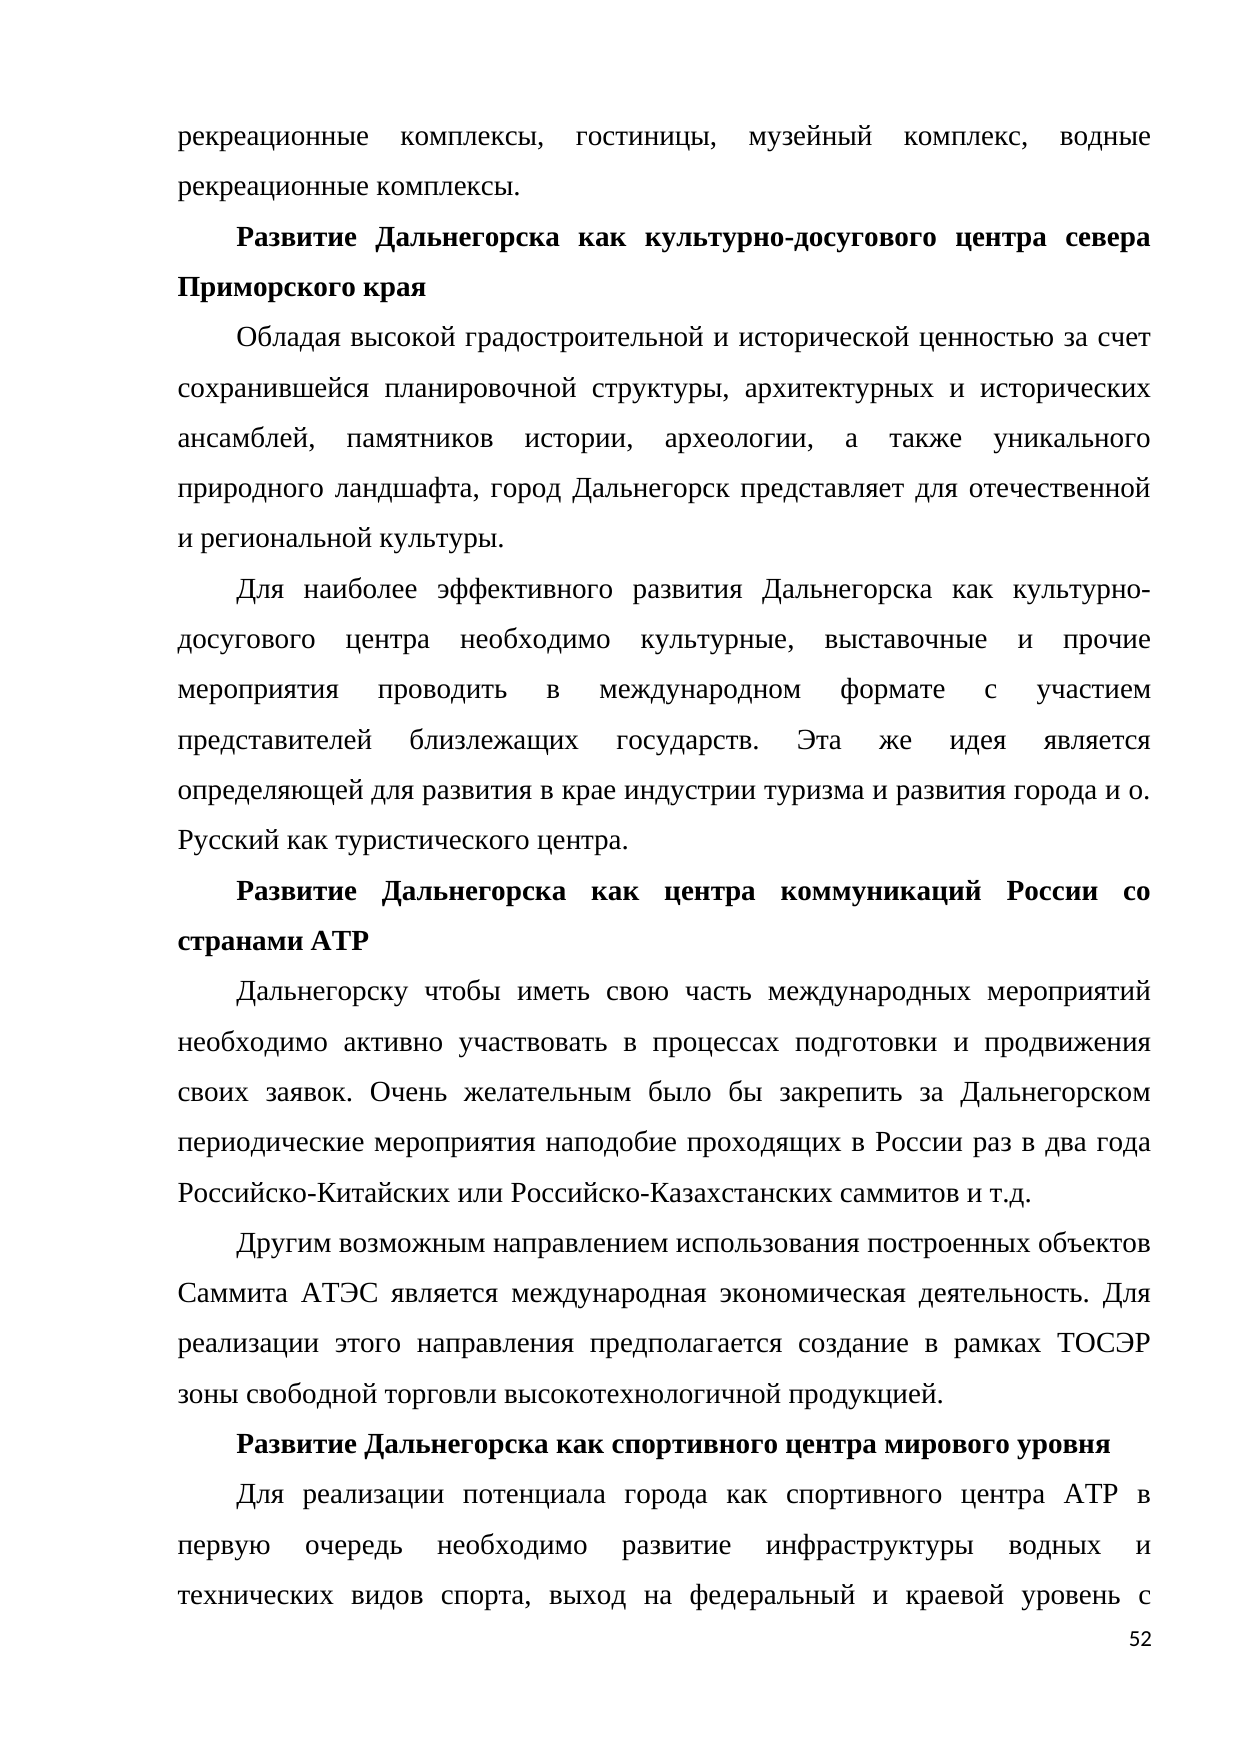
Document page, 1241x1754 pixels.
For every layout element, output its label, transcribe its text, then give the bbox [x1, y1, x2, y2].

text Развитие Дальнегорска как культурно-досугового центра севера Приморского края [177, 219, 1152, 303]
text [177, 1477, 1152, 1611]
text Обладая высокой градостроительной и исторической ценностью за счет сохранившейся планировочной структуры, архитектурных и исторических ансамблей, памятников истории, археологии, а также уникального природного ландшафта, город Дальнегорск представляет для отечественной и региональной культуры. [177, 319, 1152, 554]
text Для наиболее эффективного развития Дальнегорска как культурно-досугового центра необходимо культурные, выставочные и прочие мероприятия проводить в международном формате с участием представителей близлежащих государств. Эта же идея является определяющей для развития в крае индустрии туризма и развития города и о. Русский как туристического центра. [177, 571, 1152, 856]
text Развитие Дальнегорска как центра коммуникаций России со странами АТР [177, 873, 1152, 957]
text Другим возможным направлением использования построенных объектов Саммита АТЭС является международная экономическая деятельность. Для реализации этого направления предполагается создание в рамках ТОСЭР зоны свободной торговли высокотехнологичной продукцией. [177, 1225, 1152, 1409]
text Развитие Дальнегорска как спортивного центра мирового уровня [177, 1426, 1152, 1460]
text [177, 118, 1152, 202]
text Дальнегорску чтобы иметь свою часть международных мероприятий необходимо активно участвовать в процессах подготовки и продвижения своих заявок. Очень желательным было бы закрепить за Дальнегорском периодические мероприятия наподобие проходящих в России раз в два года Российско-Китайских или Российско-Казахстанских саммитов и т.д. [177, 973, 1152, 1208]
